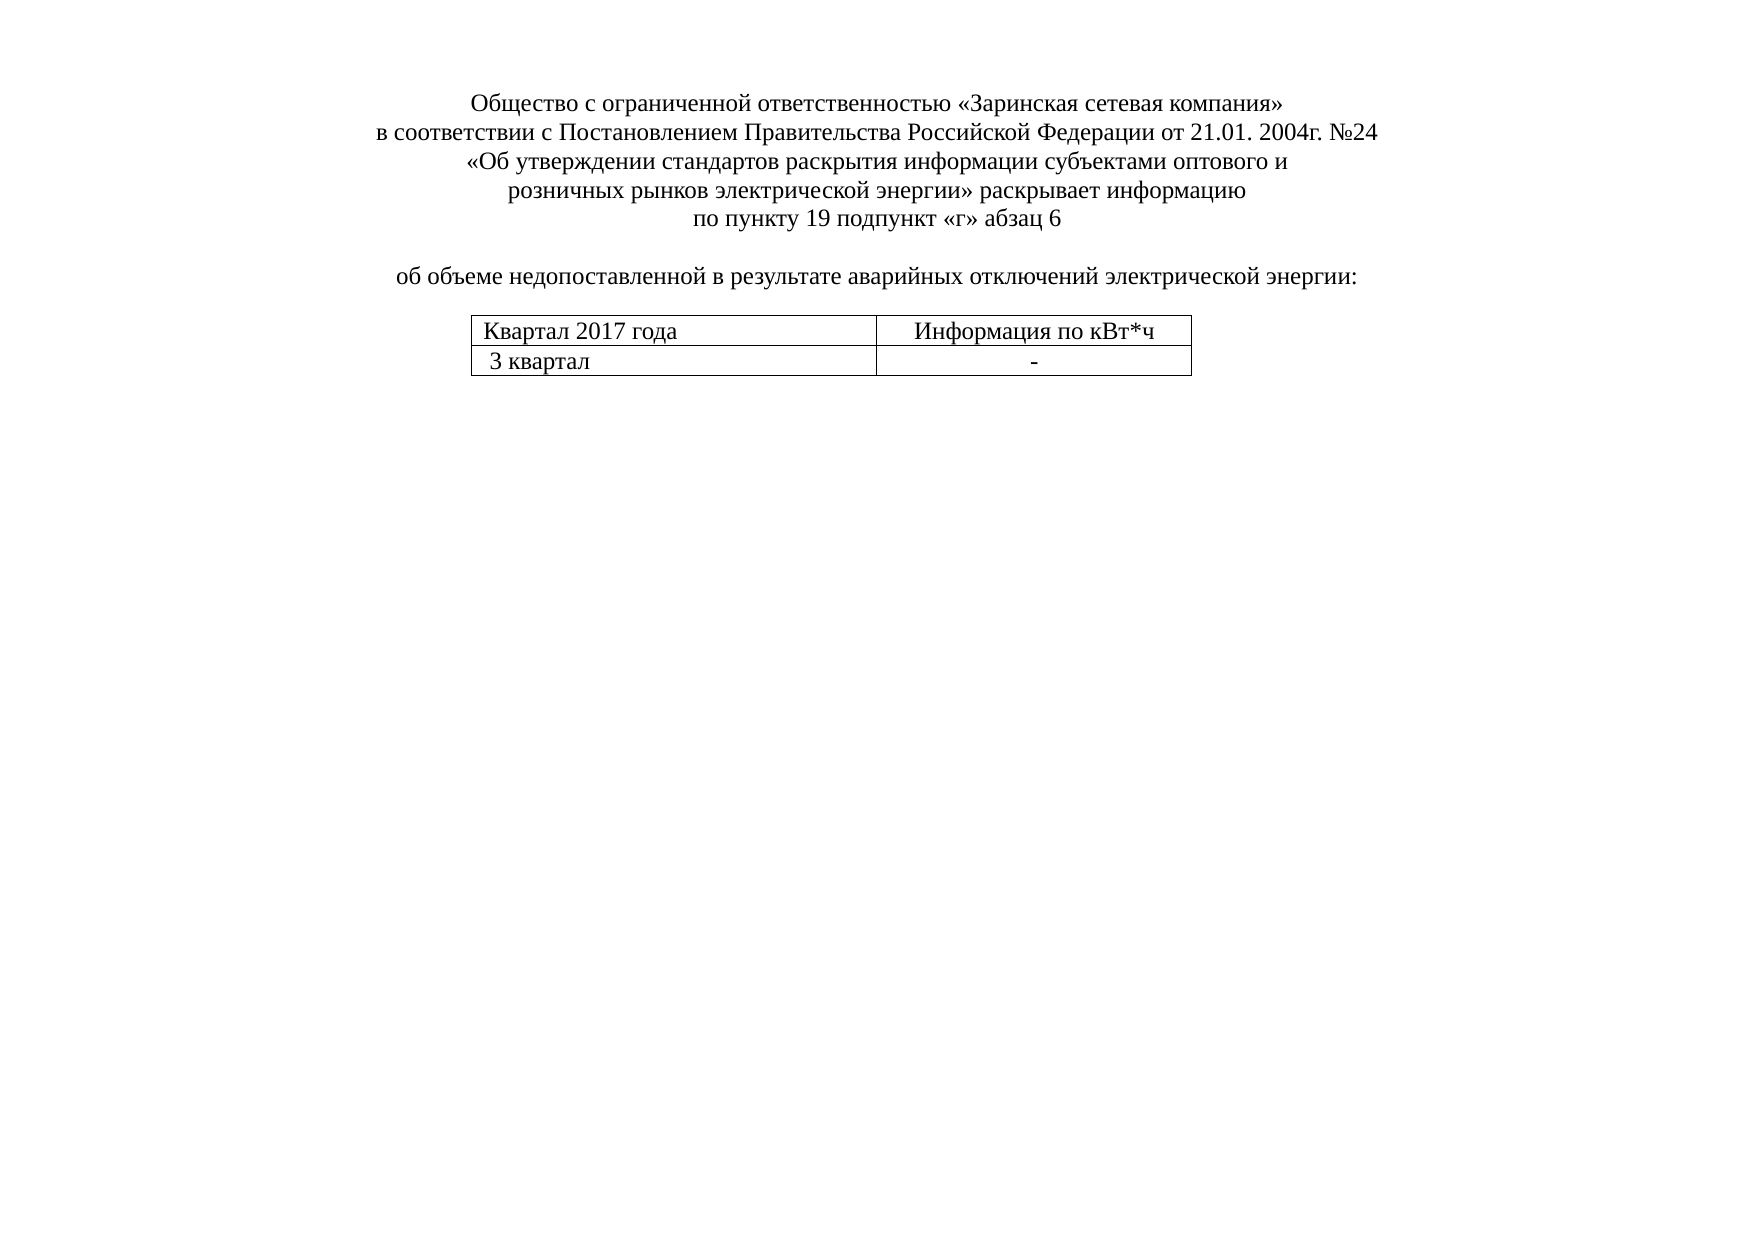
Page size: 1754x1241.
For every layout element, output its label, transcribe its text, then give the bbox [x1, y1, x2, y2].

text Общество с ограниченной ответственностью «Заринская сетевая компания» [118, 88, 1636, 117]
table_header Информация по кВт*ч [877, 316, 1191, 345]
text розничных рынков электрической энергии» раскрывает информацию [118, 175, 1636, 203]
table_cell 3 квартал [472, 346, 876, 374]
text об объеме недопоставленной в результате аварийных отключений электрической энергии: [118, 261, 1636, 290]
text в соответствии с Постановлением Правительства Российской Федерации от 21.01. 2004г. №24 [118, 117, 1636, 146]
table_cell - [877, 346, 1191, 374]
text «Об утверждении стандартов раскрытия информации субъектами оптового и [118, 146, 1636, 175]
text по пункту 19 подпункт «г» абзац 6 [118, 203, 1636, 232]
table_header Квартал 2017 года [472, 316, 876, 345]
